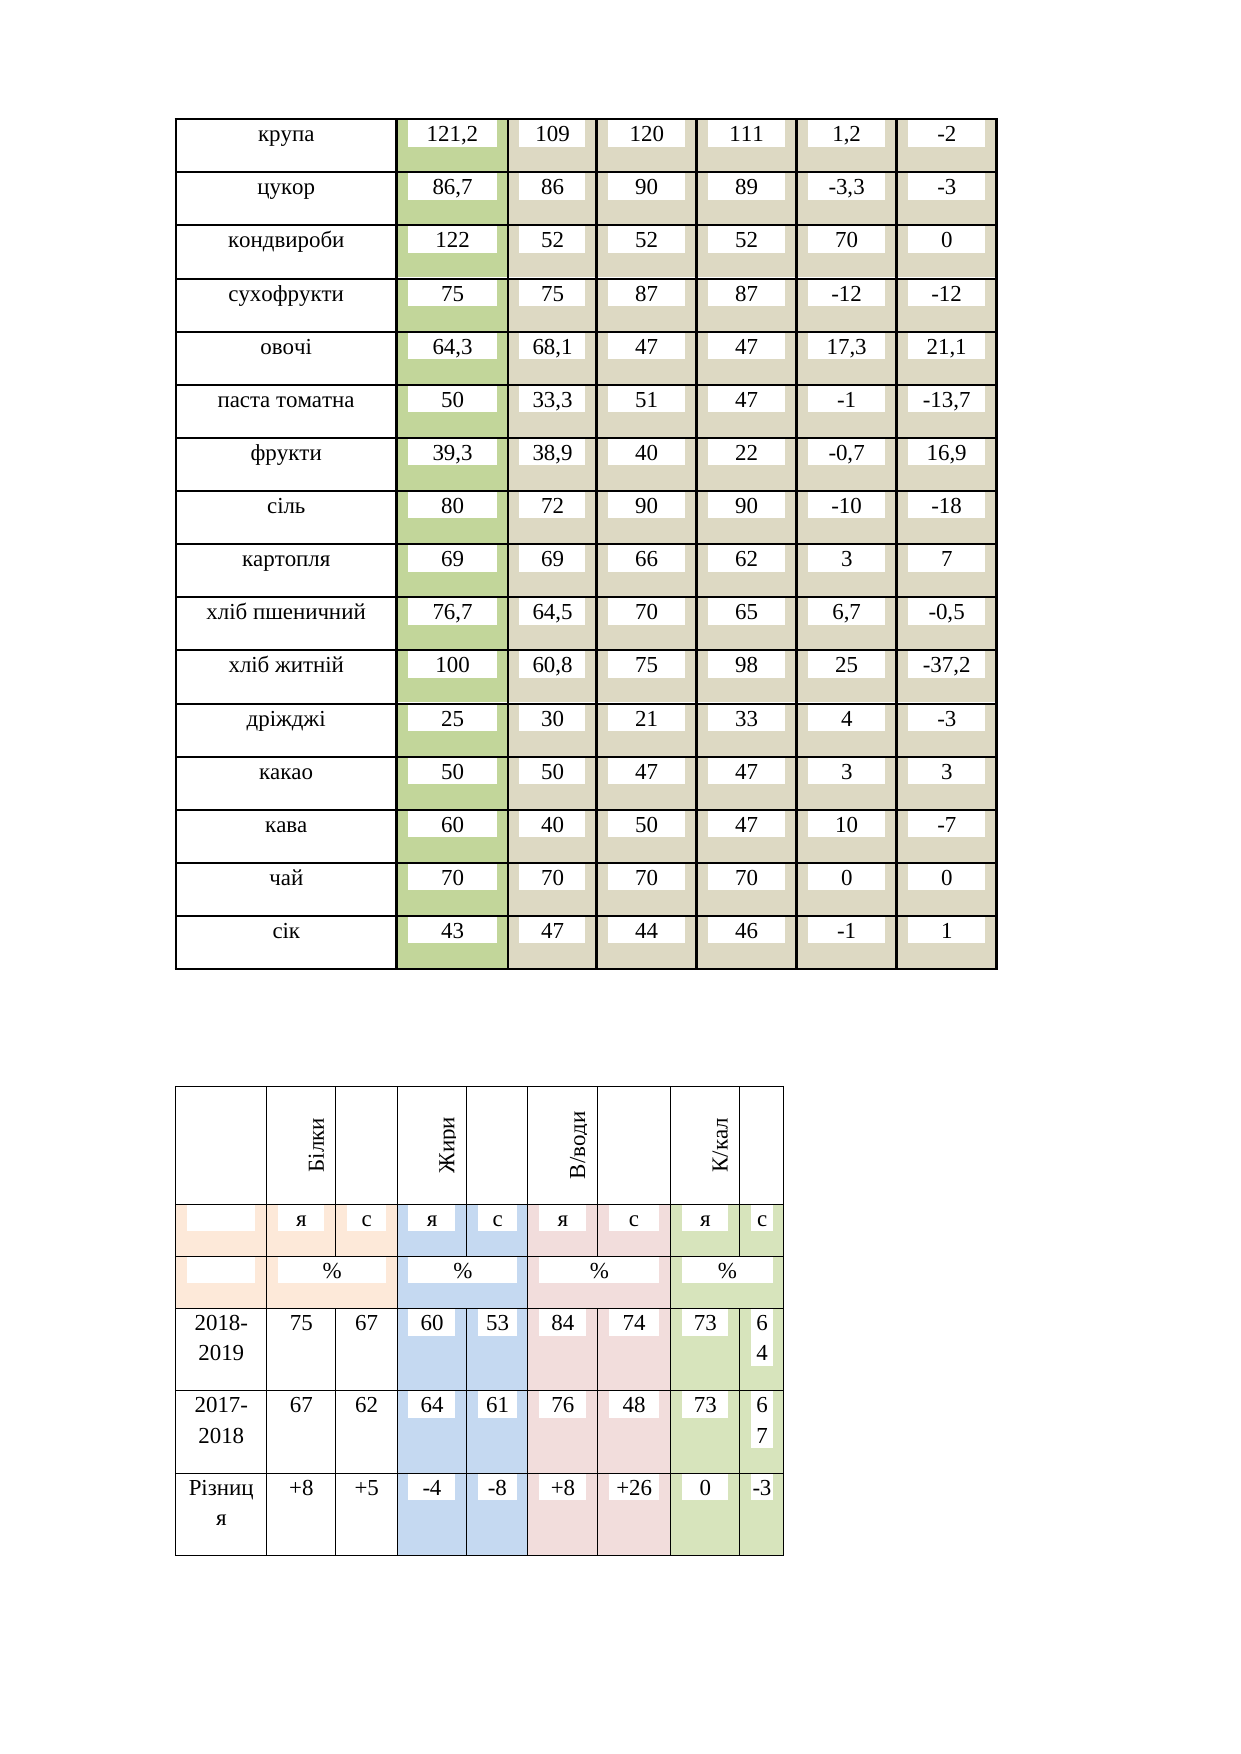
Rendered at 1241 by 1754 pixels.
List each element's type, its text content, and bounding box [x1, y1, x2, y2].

table_cell 60 [398, 1309, 466, 1390]
table_header В/води [528, 1087, 597, 1204]
table_cell -37,2 [898, 651, 995, 702]
table_cell 64,3 [398, 333, 507, 384]
table_cell 52 [698, 226, 795, 277]
table_header [467, 1087, 527, 1204]
table_cell 64 [398, 1391, 466, 1473]
table_cell 120 [598, 120, 695, 171]
table_cell 40 [598, 439, 695, 490]
table_cell 53 [467, 1309, 527, 1390]
table_cell крупа [177, 120, 395, 171]
table_cell 10 [798, 811, 895, 862]
table_cell 48 [598, 1391, 670, 1473]
table_cell 47 [598, 333, 695, 384]
table_cell 2018-2019 [176, 1309, 266, 1390]
table_cell 64 [740, 1309, 783, 1390]
table_cell -8 [467, 1474, 527, 1555]
table_cell 111 [698, 120, 795, 171]
table_cell 40 [509, 811, 595, 862]
table_cell 52 [509, 226, 595, 277]
table_cell 22 [698, 439, 795, 490]
table_cell 75 [398, 280, 507, 331]
table_cell 0 [898, 226, 995, 277]
table_cell картопля [177, 545, 395, 596]
table_cell -3 [740, 1474, 783, 1555]
table_cell 69 [398, 545, 507, 596]
table_cell я [267, 1205, 335, 1256]
table_header [598, 1087, 670, 1204]
table_header [740, 1087, 783, 1204]
table_cell 66 [598, 545, 695, 596]
table_cell 80 [398, 492, 507, 543]
table_cell 60 [398, 811, 507, 862]
table_header Білки [267, 1087, 335, 1204]
table_cell 1,2 [798, 120, 895, 171]
table_cell сухофрукти [177, 280, 395, 331]
table_cell Різниця [176, 1474, 266, 1555]
table_cell 25 [398, 705, 507, 756]
table_cell 47 [698, 758, 795, 809]
table_cell 87 [598, 280, 695, 331]
table_cell 86,7 [398, 173, 507, 224]
table_cell 50 [398, 758, 507, 809]
table_cell -1 [798, 917, 895, 968]
table_cell -0,7 [798, 439, 895, 490]
table_cell сік [177, 917, 395, 968]
table_cell 70 [698, 864, 795, 915]
table_cell % [398, 1257, 527, 1308]
table_cell -13,7 [898, 386, 995, 437]
table_cell 67 [336, 1309, 397, 1390]
table_cell -18 [898, 492, 995, 543]
table_cell 76,7 [398, 598, 507, 649]
table_cell кава [177, 811, 395, 862]
table_cell [176, 1205, 266, 1256]
table_cell 98 [698, 651, 795, 702]
table_cell 7 [898, 545, 995, 596]
table_cell % [528, 1257, 670, 1308]
table_cell 75 [267, 1309, 335, 1390]
table_cell -2 [898, 120, 995, 171]
table_cell 70 [598, 598, 695, 649]
table_cell +8 [528, 1474, 597, 1555]
table_cell 62 [336, 1391, 397, 1473]
table_cell 47 [698, 811, 795, 862]
table_cell 21,1 [898, 333, 995, 384]
table_cell 33 [698, 705, 795, 756]
table_cell 0 [798, 864, 895, 915]
table_header К/кал [671, 1087, 739, 1204]
table_cell 21 [598, 705, 695, 756]
table_cell 122 [398, 226, 507, 277]
table_cell 3 [798, 545, 895, 596]
table_cell 38,9 [509, 439, 595, 490]
table_cell -3 [898, 705, 995, 756]
table_cell 69 [509, 545, 595, 596]
table_cell сіль [177, 492, 395, 543]
table_cell 109 [509, 120, 595, 171]
table_cell -12 [898, 280, 995, 331]
table_cell 3 [898, 758, 995, 809]
table_cell 70 [509, 864, 595, 915]
table_cell 50 [598, 811, 695, 862]
table_cell цукор [177, 173, 395, 224]
table_cell я [528, 1205, 597, 1256]
table_cell паста томатна [177, 386, 395, 437]
table_cell +26 [598, 1474, 670, 1555]
table_cell 47 [698, 333, 795, 384]
table_cell % [671, 1257, 783, 1308]
table_cell 4 [798, 705, 895, 756]
table_cell -0,5 [898, 598, 995, 649]
table_cell 17,3 [798, 333, 895, 384]
table_cell с [598, 1205, 670, 1256]
table_cell 76 [528, 1391, 597, 1473]
table_cell 39,3 [398, 439, 507, 490]
table_cell 70 [398, 864, 507, 915]
table_cell -4 [398, 1474, 466, 1555]
table_cell 67 [740, 1391, 783, 1473]
table_cell [176, 1257, 266, 1308]
table_cell 73 [671, 1391, 739, 1473]
table_cell 43 [398, 917, 507, 968]
table_cell хліб пшеничний [177, 598, 395, 649]
table_cell 1 [898, 917, 995, 968]
table_cell 67 [267, 1391, 335, 1473]
table_cell 89 [698, 173, 795, 224]
table_cell 60,8 [509, 651, 595, 702]
table_cell -3 [898, 173, 995, 224]
table_cell 75 [598, 651, 695, 702]
table_cell овочі [177, 333, 395, 384]
table_cell 74 [598, 1309, 670, 1390]
table_cell 90 [598, 492, 695, 543]
table_cell +8 [267, 1474, 335, 1555]
table_header [336, 1087, 397, 1204]
table_cell 51 [598, 386, 695, 437]
table_cell % [267, 1257, 397, 1308]
table_cell 61 [467, 1391, 527, 1473]
table_header [176, 1087, 266, 1204]
table_cell с [740, 1205, 783, 1256]
table_cell 25 [798, 651, 895, 702]
table_cell с [467, 1205, 527, 1256]
table_cell кондвироби [177, 226, 395, 277]
table_cell 68,1 [509, 333, 595, 384]
table_cell 46 [698, 917, 795, 968]
table_cell я [398, 1205, 466, 1256]
table_cell 86 [509, 173, 595, 224]
table_cell 47 [698, 386, 795, 437]
table_cell -10 [798, 492, 895, 543]
table_cell 90 [698, 492, 795, 543]
table_cell 62 [698, 545, 795, 596]
table_cell 0 [898, 864, 995, 915]
table_cell 44 [598, 917, 695, 968]
table_cell 84 [528, 1309, 597, 1390]
table_cell 70 [798, 226, 895, 277]
table_cell 30 [509, 705, 595, 756]
table_cell 121,2 [398, 120, 507, 171]
table_cell 87 [698, 280, 795, 331]
table_cell с [336, 1205, 397, 1256]
table_cell 90 [598, 173, 695, 224]
table_cell 75 [509, 280, 595, 331]
table_cell какао [177, 758, 395, 809]
table_cell 73 [671, 1309, 739, 1390]
table_cell -3,3 [798, 173, 895, 224]
table_cell 70 [598, 864, 695, 915]
table_cell 2017-2018 [176, 1391, 266, 1473]
table_cell 50 [398, 386, 507, 437]
table_cell 16,9 [898, 439, 995, 490]
table_cell 47 [598, 758, 695, 809]
table_cell 100 [398, 651, 507, 702]
table_cell 50 [509, 758, 595, 809]
table_cell 6,7 [798, 598, 895, 649]
table_cell дріжджі [177, 705, 395, 756]
table_cell 0 [671, 1474, 739, 1555]
table_cell фрукти [177, 439, 395, 490]
table_cell -12 [798, 280, 895, 331]
table_cell 52 [598, 226, 695, 277]
table_cell 3 [798, 758, 895, 809]
table_cell +5 [336, 1474, 397, 1555]
table_header Жири [398, 1087, 466, 1204]
table_cell чай [177, 864, 395, 915]
table_cell хліб житній [177, 651, 395, 702]
table_cell 33,3 [509, 386, 595, 437]
table_cell 64,5 [509, 598, 595, 649]
table_cell 47 [509, 917, 595, 968]
table_cell 72 [509, 492, 595, 543]
table_cell -7 [898, 811, 995, 862]
table_cell я [671, 1205, 739, 1256]
table_cell 65 [698, 598, 795, 649]
table_cell -1 [798, 386, 895, 437]
